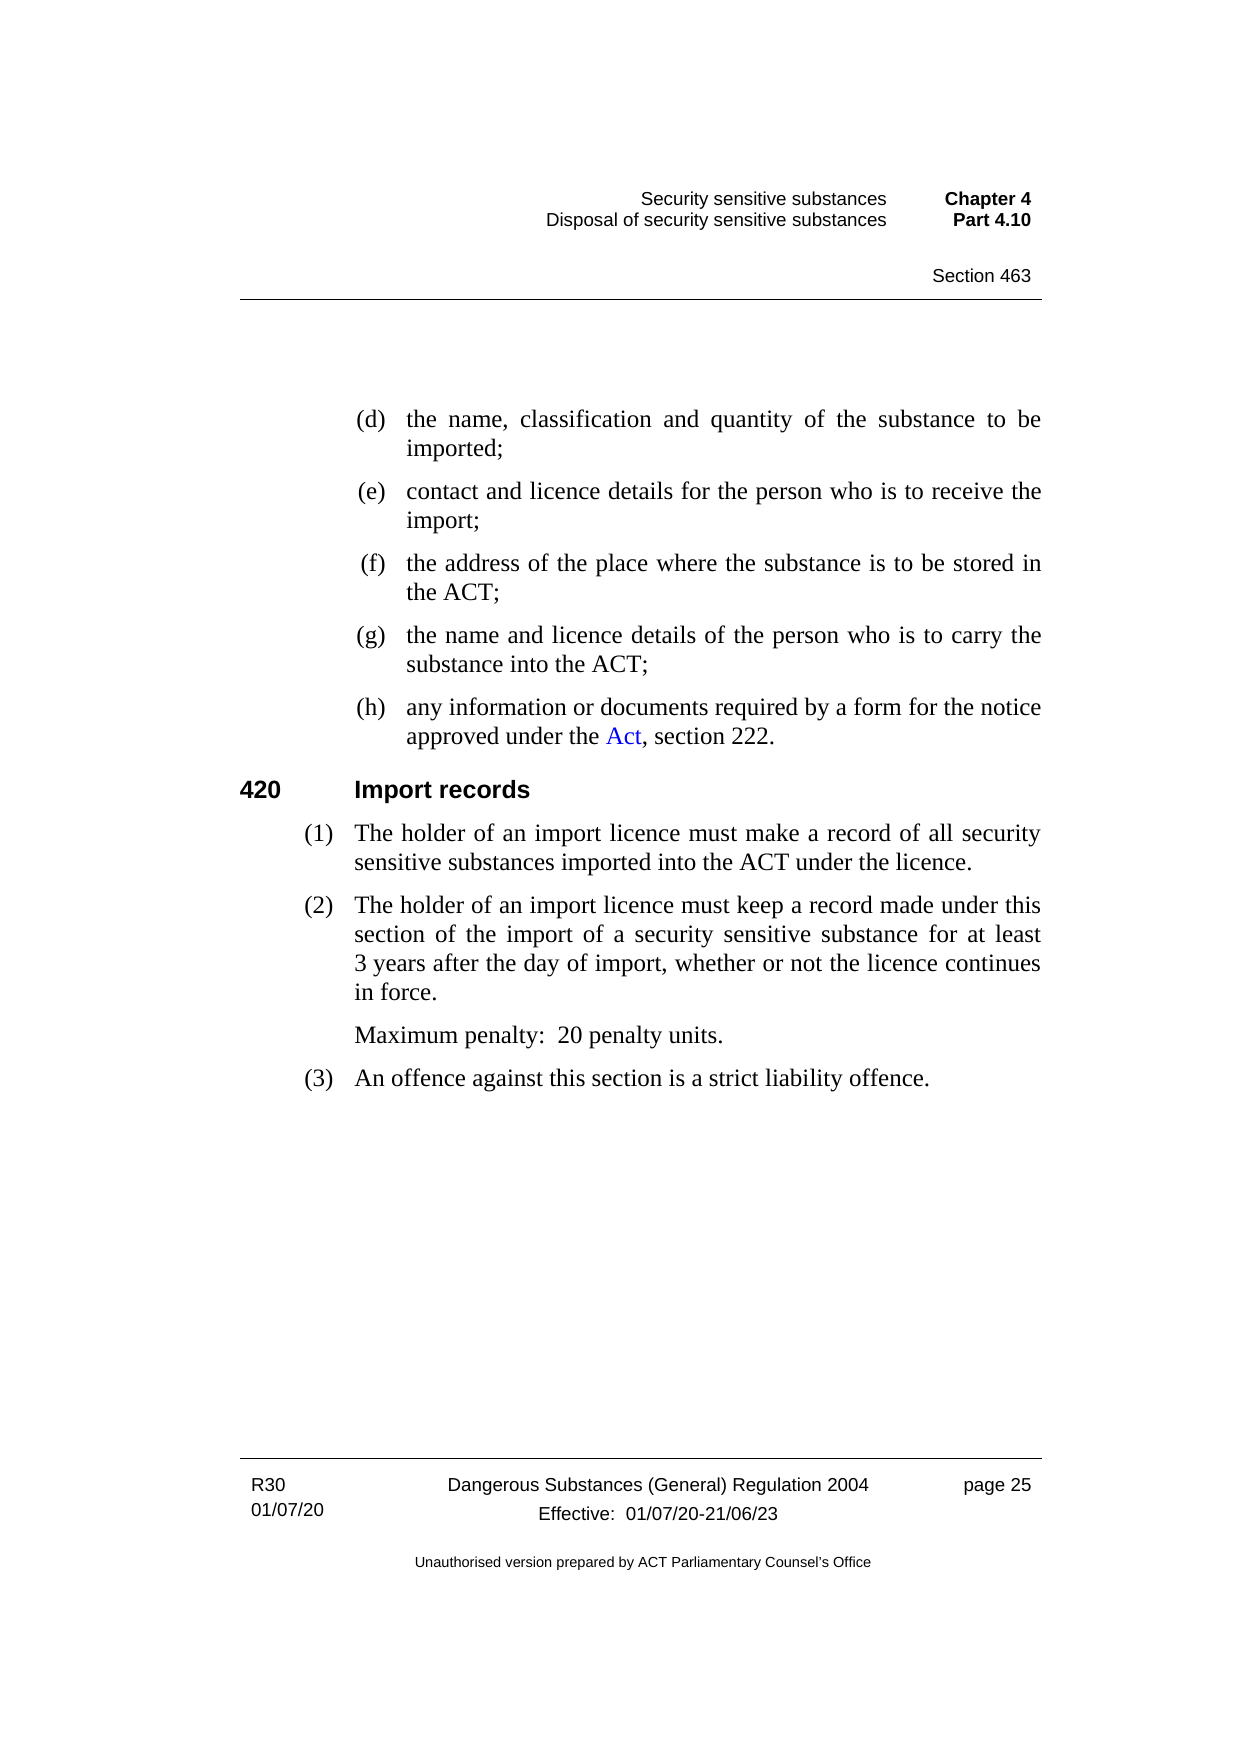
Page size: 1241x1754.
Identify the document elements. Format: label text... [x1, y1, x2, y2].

text (1) The holder of an import licence must make a record of all security sensitive substances imported into the ACT under the licence. [239, 818, 1042, 876]
text (2) The holder of an import licence must keep a record made under this section of the import of a security sensitive substance for at least 3 years after the day of import, whether or not the licence continues in force. [239, 890, 1042, 1005]
text (d) the name, classification and quantity of the substance to be imported; [239, 404, 1042, 462]
text (e) contact and licence details for the person who is to receive the import; [239, 476, 1042, 534]
text Maximum penalty: 20 penalty units. [354, 1020, 1042, 1049]
text (3) An offence against this section is a strict liability offence. [239, 1063, 1042, 1092]
text 420 Import records [239, 775, 1042, 804]
text (f) the address of the place where the substance is to be stored in the ACT; [239, 548, 1042, 606]
text (g) the name and licence details of the person who is to carry the substance into the ACT; [239, 620, 1042, 678]
text (h) any information or documents required by a form for the notice approved under the Act, section 222. [239, 692, 1042, 750]
